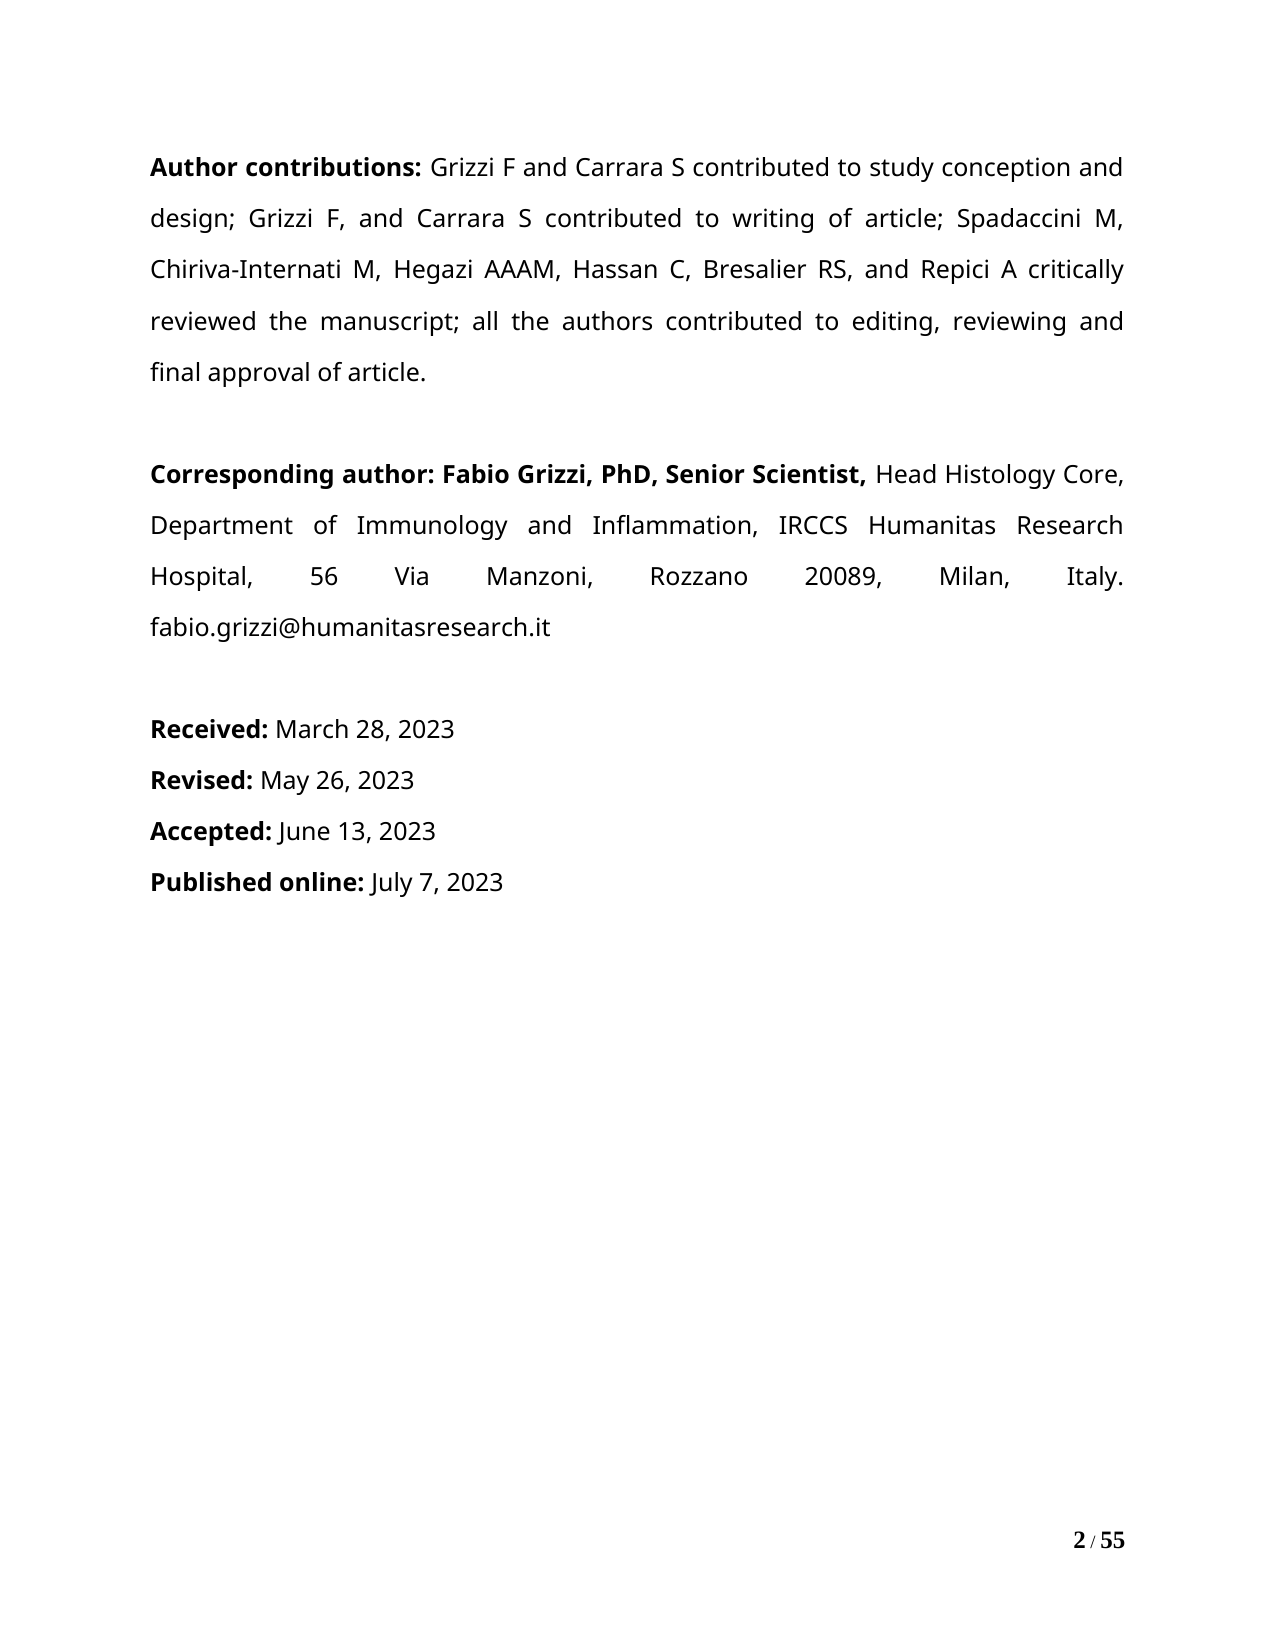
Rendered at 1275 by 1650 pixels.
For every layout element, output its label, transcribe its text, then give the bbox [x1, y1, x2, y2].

text Corresponding author: Fabio Grizzi, PhD, Senior Scientist, Head Histology Core, Department of Immunology and Inflammation, IRCCS Humanitas Research Hospital, 56 Via Manzoni, Rozzano 20089, Milan, Italy. fabio.grizzi@humanitasresearch.it [150, 456, 1125, 643]
text Revised: May 26, 2023 [150, 762, 1125, 797]
text Published online: July 7, 2023 [150, 864, 1125, 899]
text Accepted: June 13, 2023 [150, 813, 1125, 848]
text Received: March 28, 2023 [150, 711, 1125, 746]
text Author contributions: Grizzi F and Carrara S contributed to study conception and design; Grizzi F, and Carrara S contributed to writing of article; Spadaccini M, Chiriva-Internati M, Hegazi AAAM, Hassan C, Bresalier RS, and Repici A critically reviewed the manuscript; all the authors contributed to editing, reviewing and final approval of article. [150, 150, 1125, 388]
